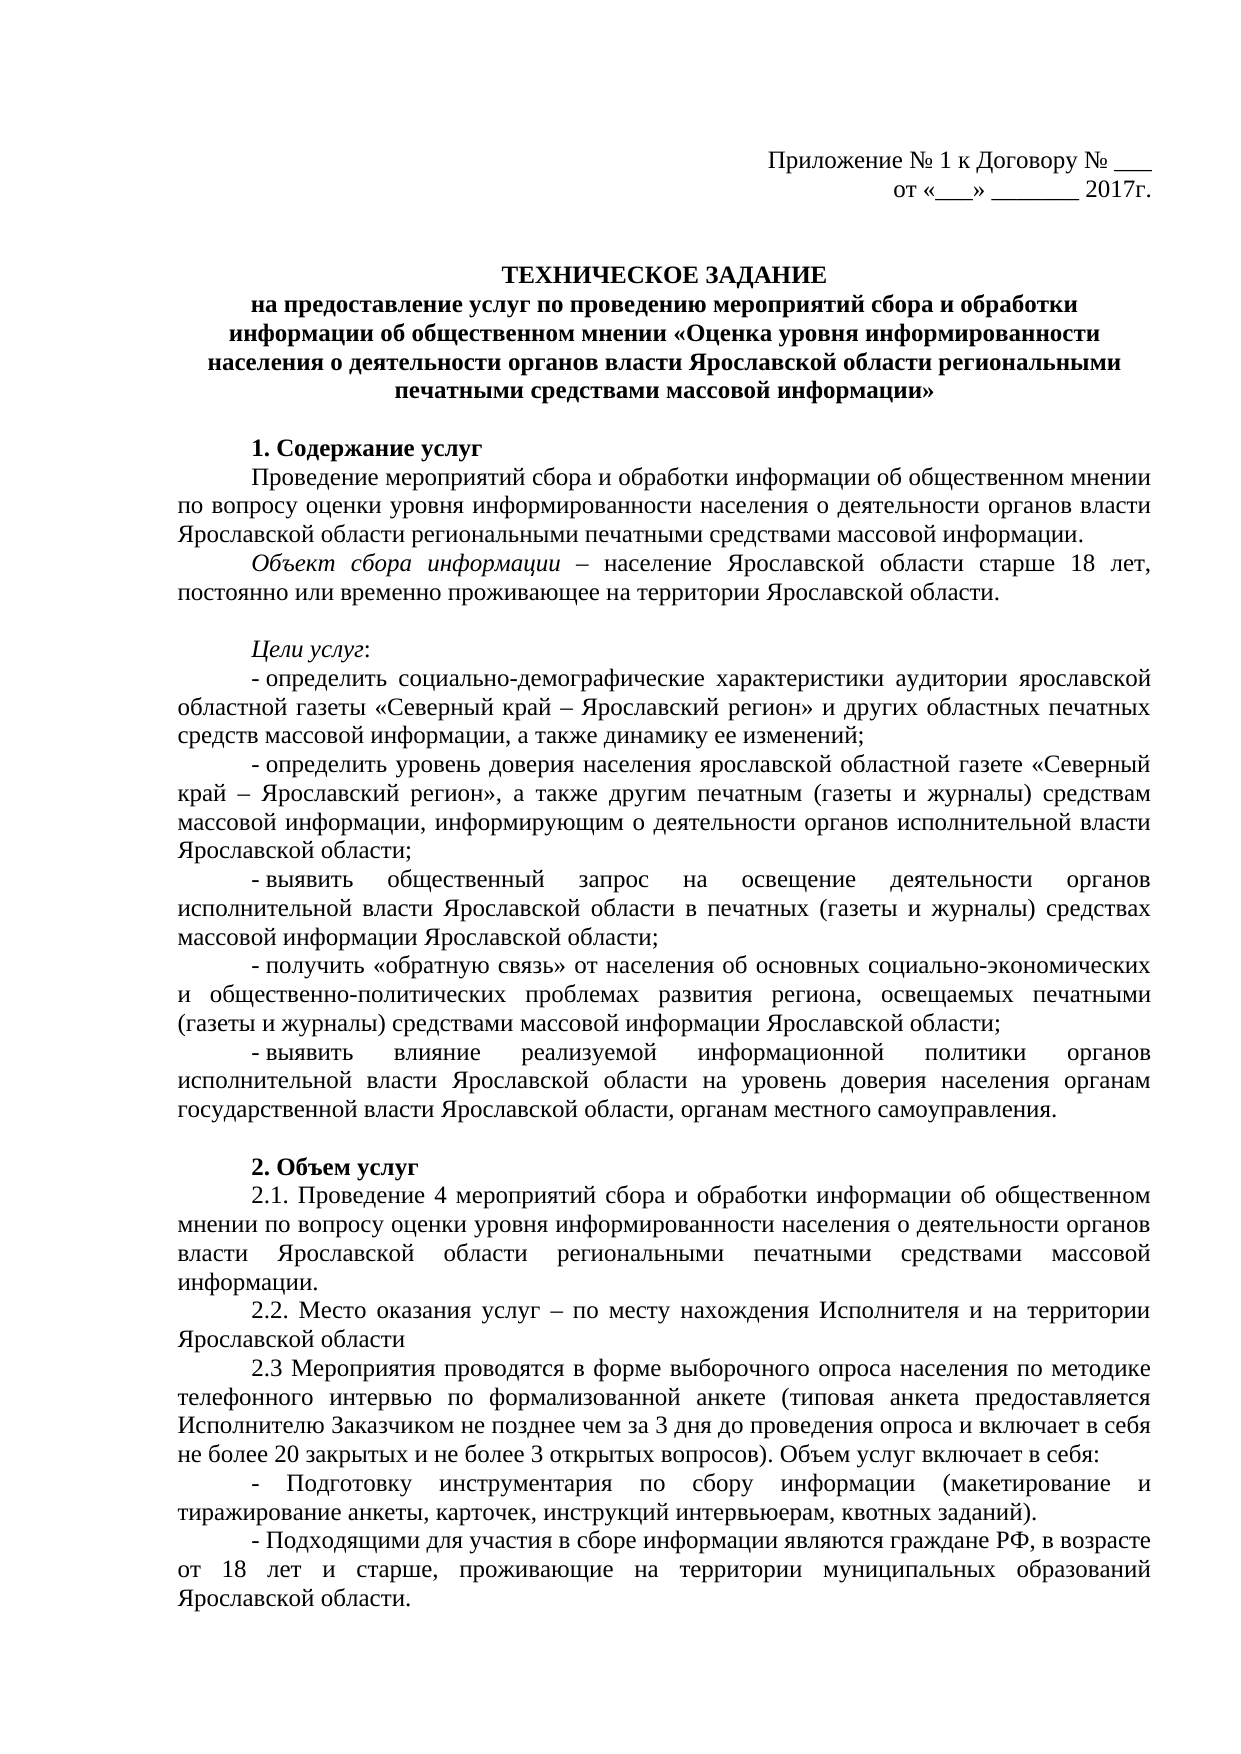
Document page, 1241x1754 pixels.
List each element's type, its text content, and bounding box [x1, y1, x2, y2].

text - выявить общественный запрос на освещение деятельности органов исполнительной власти Ярославской области в печатных (газеты и журналы) средствах массовой информации Ярославской области; [177, 864, 1152, 950]
text - определить социально-демографические характеристики аудитории ярославской областной газеты «Северный край – Ярославский регион» и других областных печатных средств массовой информации, а также динамику ее изменений; [177, 663, 1152, 749]
text - определить уровень доверия населения ярославской областной газете «Северный край – Ярославский регион», а также другим печатным (газеты и журналы) средствам массовой информации, информирующим о деятельности органов исполнительной власти Ярославской области; [177, 749, 1152, 864]
text Проведение мероприятий сбора и обработки информации об общественном мнении по вопросу оценки уровня информированности населения о деятельности органов власти Ярославской области региональными печатными средствами массовой информации. [177, 462, 1152, 548]
text 2.1. Проведение 4 мероприятий сбора и обработки информации об общественном мнении по вопросу оценки уровня информированности населения о деятельности органов власти Ярославской области региональными печатными средствами массовой информации. [177, 1180, 1152, 1295]
text - Подготовку инструментария по сбору информации (макетирование и тиражирование анкеты, карточек, инструкций интервьюерам, квотных заданий). [177, 1468, 1152, 1525]
text - Подходящими для участия в сборе информации являются граждане РФ, в возрасте от 18 лет и старше, проживающие на территории муниципальных образований Ярославской области. [177, 1525, 1152, 1612]
text - выявить влияние реализуемой информационной политики органов исполнительной власти Ярославской области на уровень доверия населения органам государственной власти Ярославской области, органам местного самоуправления. [177, 1037, 1152, 1123]
text 2.3 Мероприятия проводятся в форме выборочного опроса населения по методике телефонного интервью по формализованной анкете (типовая анкета предоставляется Исполнителю Заказчиком не позднее чем за 3 дня до проведения опроса и включает в себя не более 20 закрытых и не более 3 открытых вопросов). Объем услуг включает в себя: [177, 1353, 1152, 1468]
text от «___» _______ 2017г. [177, 174, 1152, 203]
text Цели услуг: [177, 634, 1152, 663]
text ТЕХНИЧЕСКОЕ ЗАДАНИЕ [177, 260, 1152, 289]
text Приложение № 1 к Договору № ___ [177, 145, 1152, 174]
text Объект сбора информации – население Ярославской области старше 18 лет, постоянно или временно проживающее на территории Ярославской области. [177, 548, 1152, 605]
text на предоставление услуг по проведению мероприятий сбора и обработки информации об общественном мнении «Оценка уровня информированности населения о деятельности органов власти Ярославской области региональными печатными средствами массовой информации» [177, 289, 1152, 404]
text 2. Объем услуг [177, 1152, 1152, 1180]
text - получить «обратную связь» от населения об основных социально-экономических и общественно-политических проблемах развития региона, освещаемых печатными (газеты и журналы) средствами массовой информации Ярославской области; [177, 950, 1152, 1037]
text 1. Содержание услуг [177, 433, 1152, 462]
text 2.2. Место оказания услуг – по месту нахождения Исполнителя и на территории Ярославской области [177, 1295, 1152, 1353]
